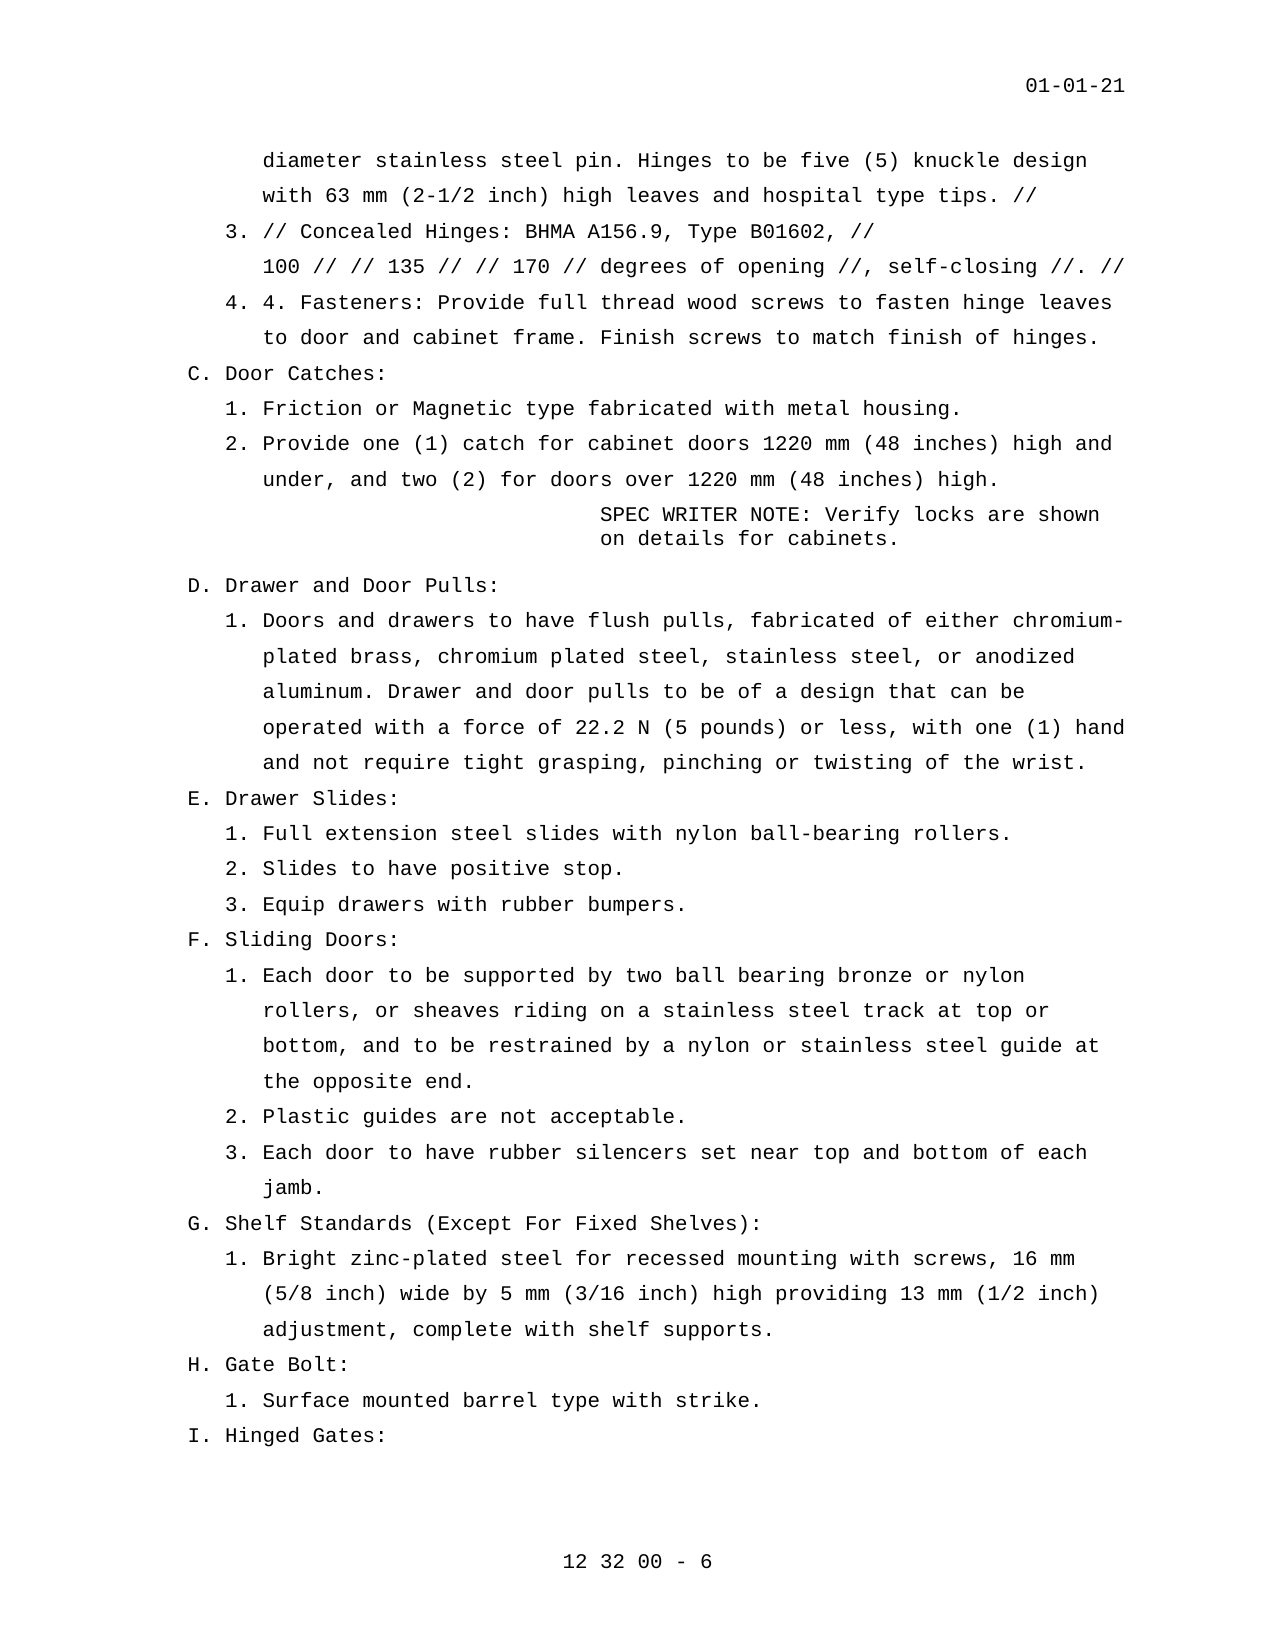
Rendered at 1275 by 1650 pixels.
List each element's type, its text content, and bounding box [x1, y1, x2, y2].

text Friction or Magnetic type fabricated with metal housing. [225, 398, 1125, 422]
text Drawer and Door Pulls: [187, 575, 1125, 599]
text Drawer Slides: [187, 788, 1125, 811]
text Hinged Gates: [187, 1425, 1125, 1449]
text Shelf Standards (Except For Fixed Shelves): [187, 1213, 1125, 1236]
text Sliding Doors: [187, 929, 1125, 953]
text Plastic guides are not acceptable. [225, 1106, 1125, 1130]
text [225, 150, 1125, 209]
text Door Catches: [187, 362, 1125, 386]
text Slides to have positive stop. [225, 858, 1125, 882]
text Equip drawers with rubber bumpers. [225, 894, 1125, 917]
text Each door to be supported by two ball bearing bronze or nylon rollers, or sheaves riding on a stainless steel track at top or bottom, and to be restrained by a nylon or stainless steel guide at the opposite end. [225, 965, 1125, 1094]
text 4. Fasteners: Provide full thread wood screws to fasten hinge leaves to door and cabinet frame. Finish screws to match finish of hinges. [225, 292, 1125, 351]
text Full extension steel slides with nylon ball-bearing rollers. [225, 823, 1125, 847]
text Each door to have rubber silencers set near top and bottom of each jamb. [225, 1142, 1125, 1201]
text // Concealed Hinges: BHMA A156.9, Type B01602, // 100 // // 135 // // 170 // degrees of opening //, self-closing //. // [225, 221, 1125, 280]
text Bright zinc-plated steel for recessed mounting with screws, 16 mm (5/8 inch) wide by 5 mm (3/16 inch) high providing 13 mm (1/2 inch) adjustment, complete with shelf supports. [225, 1248, 1125, 1342]
text Doors and drawers to have flush pulls, fabricated of either chromium-plated brass, chromium plated steel, stainless steel, or anodized aluminum. Drawer and door pulls to be of a design that can be operated with a force of 22.2 N (5 pounds) or less, with one (1) hand and not require tight grasping, pinching or twisting of the wrist. [225, 611, 1125, 776]
text SPEC WRITER NOTE: Verify locks are shown on details for cabinets. [600, 504, 1125, 551]
text Gate Bolt: [187, 1354, 1125, 1378]
text Surface mounted barrel type with strike. [225, 1390, 1125, 1413]
text Provide one (1) catch for cabinet doors 1220 mm (48 inches) high and under, and two (2) for doors over 1220 mm (48 inches) high. [225, 433, 1125, 492]
